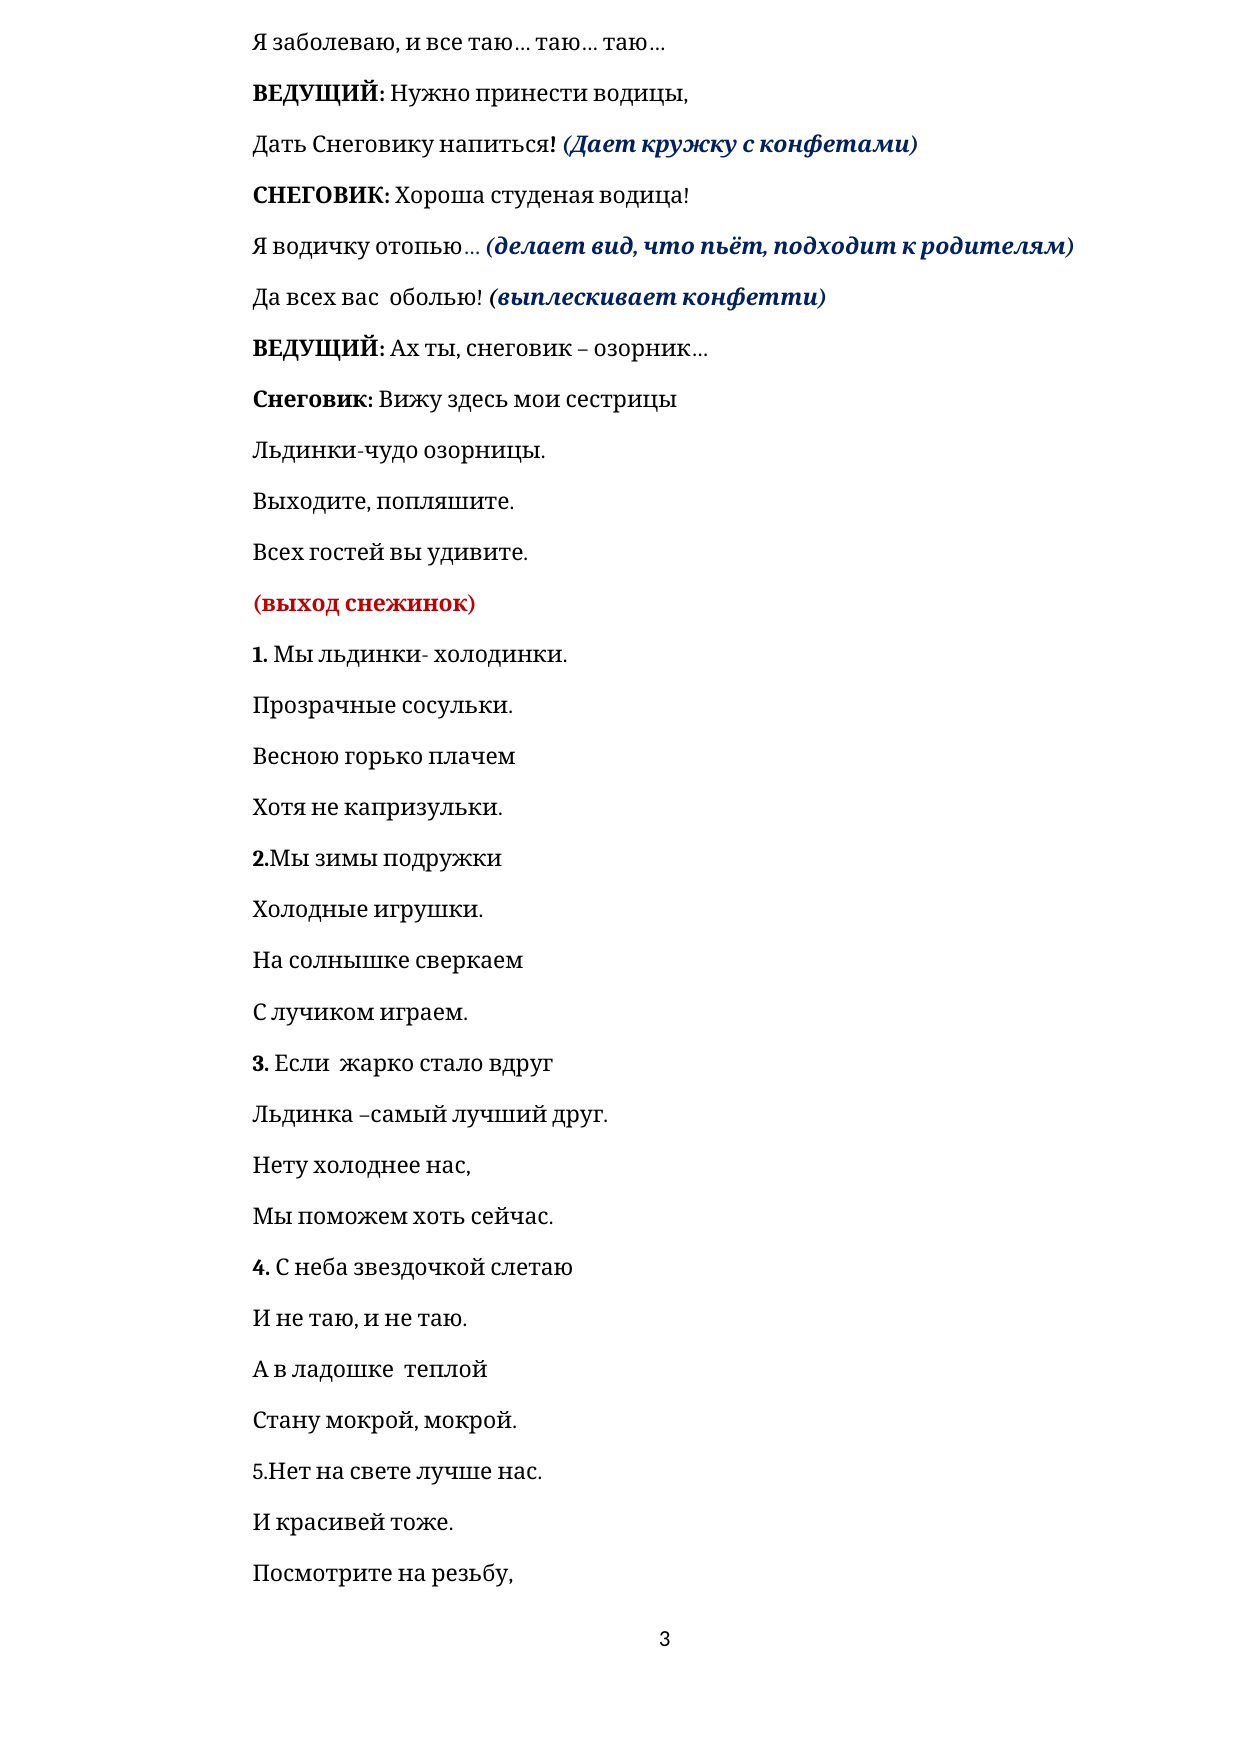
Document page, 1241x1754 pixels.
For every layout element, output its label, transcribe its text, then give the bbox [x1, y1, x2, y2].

text 4. С неба звездочкой слетаю [252, 1254, 1152, 1281]
text Хотя не капризульки. [252, 795, 1152, 822]
text Выходите, попляшите. [252, 489, 1152, 515]
text Я водичку отопью… (делает вид, что пьёт, подходит к родителям) [252, 234, 1152, 260]
text Снеговик: Вижу здесь мои сестрицы [252, 387, 1152, 413]
text Я заболеваю, и все таю… таю… таю… [252, 29, 1152, 56]
text СНЕГОВИК: Хороша студеная водица! [252, 183, 1152, 209]
text И красивей тоже. [252, 1510, 1152, 1536]
text Льдинка –самый лучший друг. [252, 1101, 1152, 1128]
text Холодные игрушки. [252, 897, 1152, 924]
text 1. Мы льдинки- холодинки. [252, 642, 1152, 668]
text И не таю, и не таю. [252, 1306, 1152, 1332]
text Стану мокрой, мокрой. [252, 1408, 1152, 1434]
text Льдинки-чудо озорницы. [252, 438, 1152, 464]
text С лучиком играем. [252, 999, 1152, 1026]
text Да всех вас оболью! (выплескивает конфетти) [252, 285, 1152, 311]
text Весною горько плачем [252, 744, 1152, 771]
text ВЕДУЩИЙ: Нужно принести водицы, [252, 81, 1152, 107]
text Всех гостей вы удивите. [252, 540, 1152, 566]
text Мы поможем хоть сейчас. [252, 1203, 1152, 1230]
text Посмотрите на резьбу, [252, 1561, 1152, 1587]
text Прозрачные сосульки. [252, 693, 1152, 719]
text 3. Если жарко стало вдруг [252, 1050, 1152, 1077]
text 2.Мы зимы подружки [252, 846, 1152, 873]
text На солнышке сверкаем [252, 948, 1152, 975]
text (выход снежинок) [252, 591, 1152, 617]
text ВЕДУЩИЙ: Ах ты, снеговик – озорник… [252, 336, 1152, 362]
text Нету холоднее нас, [252, 1152, 1152, 1179]
text 5.Нет на свете лучше нас. [252, 1459, 1152, 1485]
text Дать Снеговику напиться! (Дает кружку с конфетами) [252, 132, 1152, 158]
text А в ладошке теплой [252, 1357, 1152, 1383]
